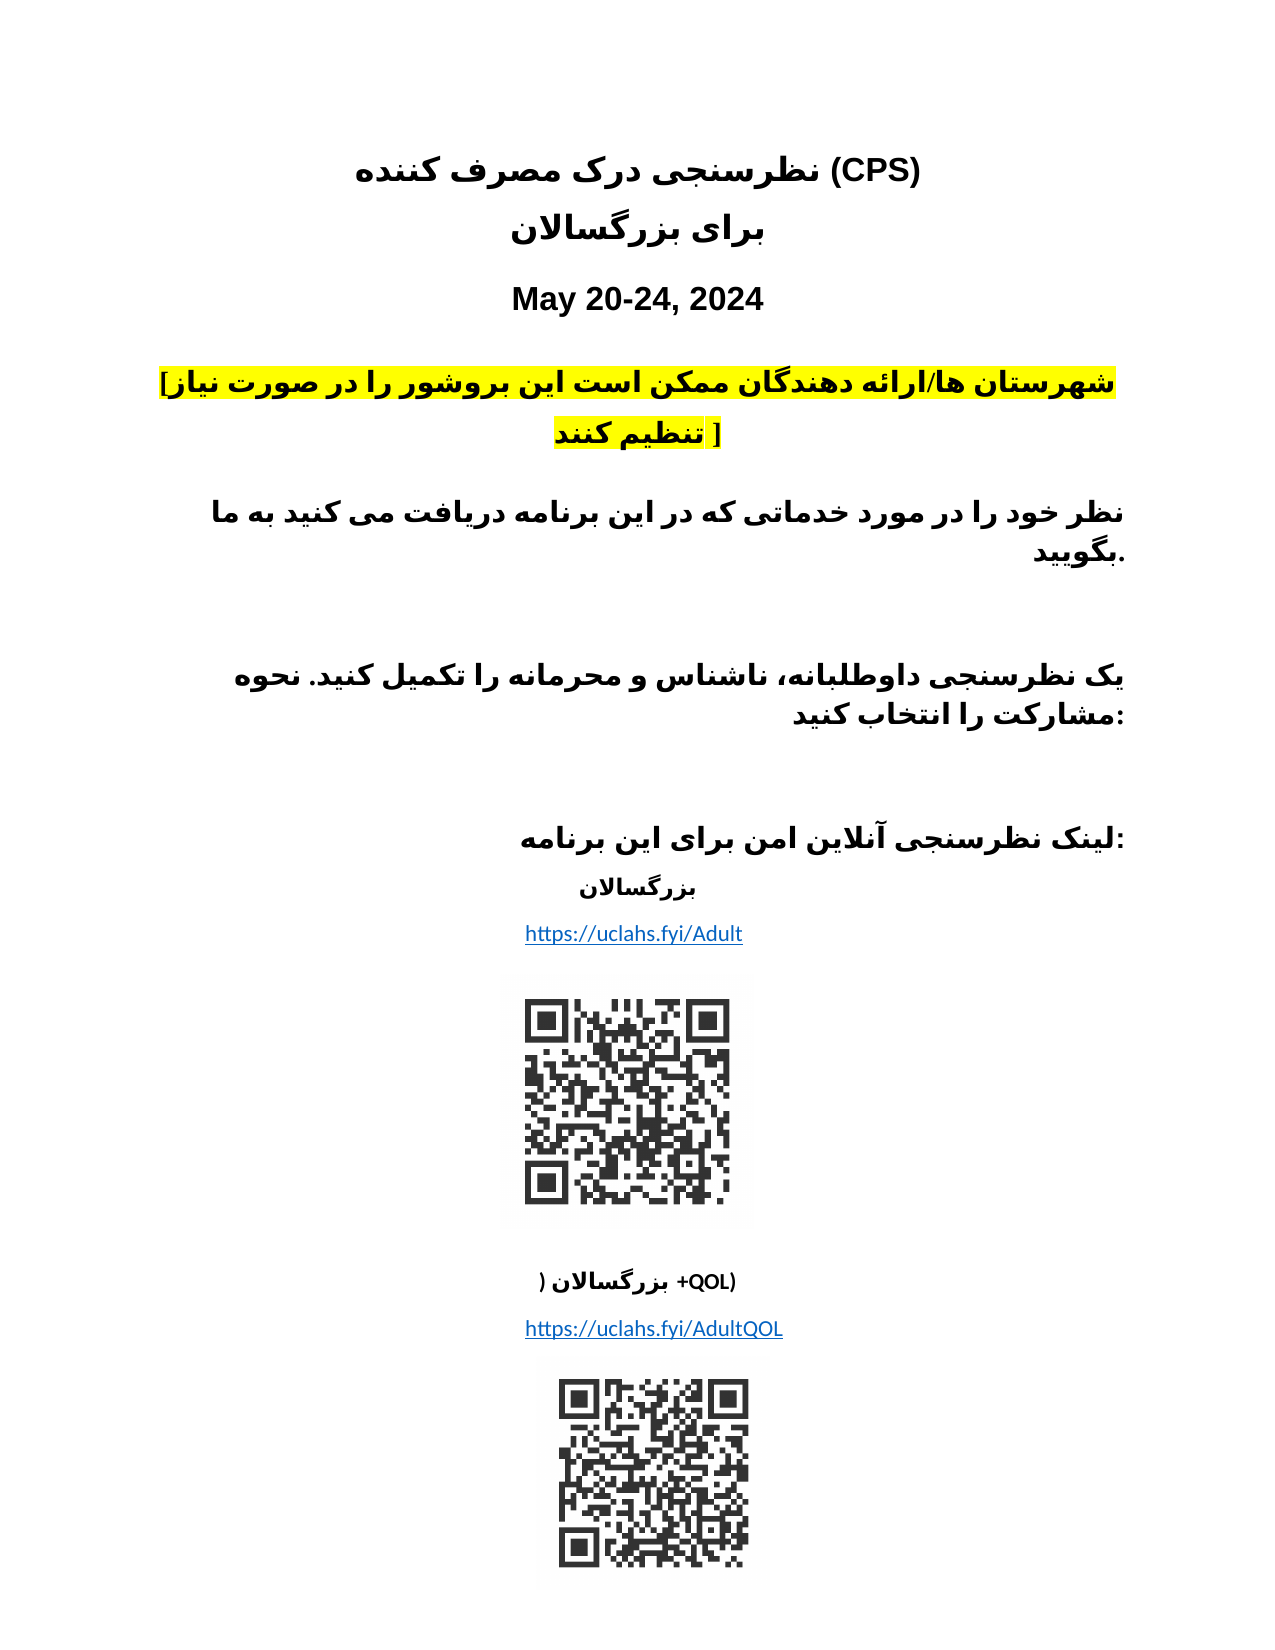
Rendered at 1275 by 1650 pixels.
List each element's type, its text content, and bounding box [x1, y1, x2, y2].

text https://uclahs.fyi/Adult [450, 919, 1125, 948]
picture [536, 1356, 771, 1590]
text برای بزرگسالان [150, 208, 1125, 247]
text لینک نظرسنجی آنلاین امن برای این برنامه: [150, 821, 1125, 855]
text بزرگسالان [150, 874, 1125, 901]
text نظرسنجی درک مصرف کننده (CPS) [150, 150, 1125, 188]
text ) بزرگسالان +QOL) [150, 1267, 1125, 1295]
text https://uclahs.fyi/AdultQOL [450, 1314, 1125, 1342]
text یک نظرسنجی داوطلبانه، ناشناس و محرمانه را تکمیل کنید. نحوه مشارکت را انتخاب کنید: [150, 658, 1125, 730]
text نظر خود را در مورد خدماتی که در این برنامه دریافت می کنید به ما بگویید. [150, 495, 1125, 567]
text [شهرستان ها/ارائه دهندگان ممکن است این بروشور را در صورت نیاز تنظیم کنند ] [150, 366, 1125, 449]
text May 20-24, 2024 [150, 279, 1125, 317]
picture [500, 974, 754, 1229]
